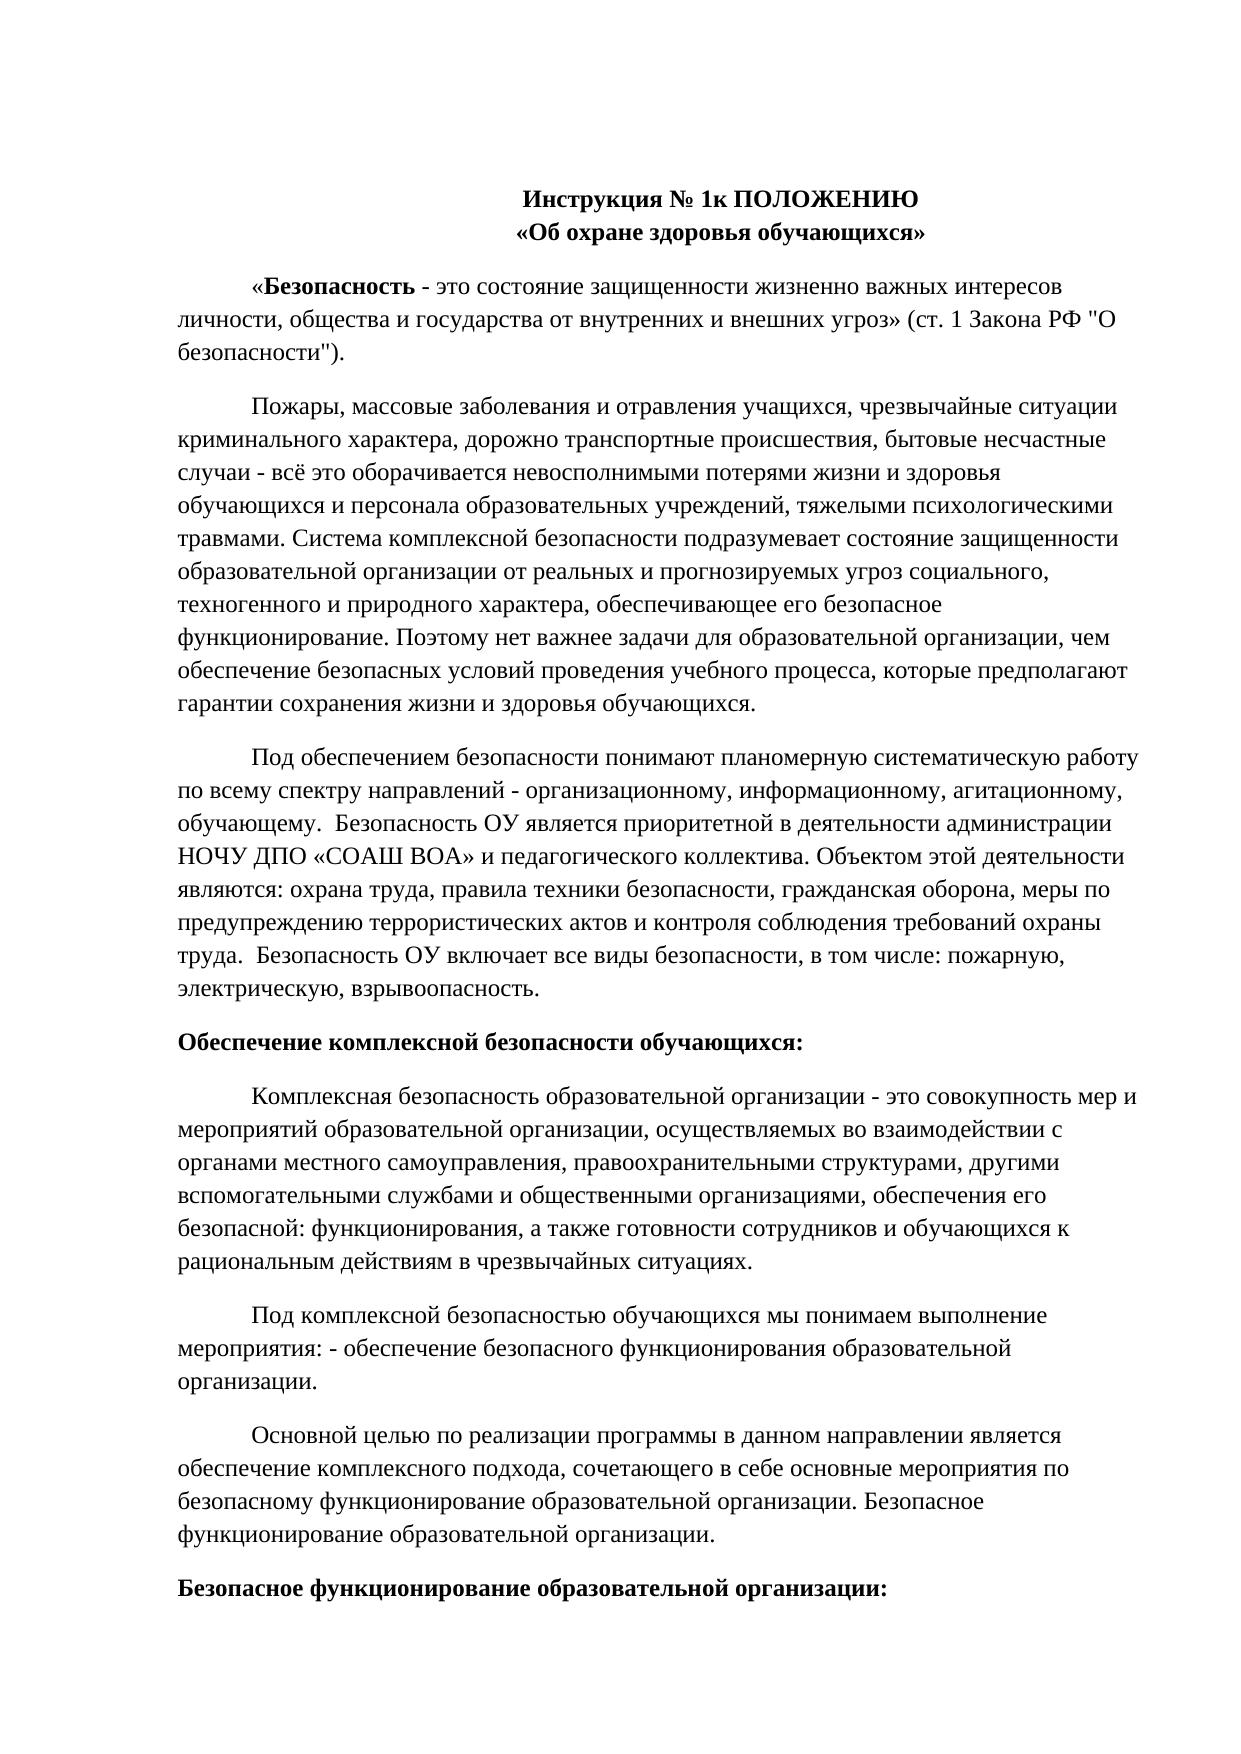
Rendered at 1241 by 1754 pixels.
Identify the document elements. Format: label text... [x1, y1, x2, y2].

text «Безопасность - это состояние защищенности жизненно важных интересов личности, общества и государства от внутренних и внешних угроз» (ст. 1 Закона РФ "О безопасности"). [177, 271, 1152, 366]
text Пожары, массовые заболевания и отравления учащихся, чрезвычайные ситуации криминального характера, дорожно транспортные происшествия, бытовые несчастные случаи - всё это оборачивается невосполнимыми потерями жизни и здоровья обучающихся и персонала образовательных учреждений, тяжелыми психологическими травмами. Система комплексной безопасности подразумевает состояние защищенности образовательной организации от реальных и прогнозируемых угроз социального, техногенного и природного характера, обеспечивающее его безопасное функционирование. Поэтому нет важнее задачи для образовательной организации, чем обеспечение безопасных условий проведения учебного процесса, которые предполагают гарантии сохранения жизни и здоровья обучающихся. [177, 391, 1152, 717]
text Под обеспечением безопасности понимают планомерную систематическую работу по всему спектру направлений - организационному, информационному, агитационному, обучающему. Безопасность ОУ является приоритетной в деятельности администрации НОЧУ ДПО «СОАШ ВОА» и педагогического коллектива. Объектом этой деятельности являются: охрана труда, правила техники безопасности, гражданская оборона, меры по предупреждению террористических актов и контроля соблюдения требований охраны труда. Безопасность ОУ включает все виды безопасности, в том числе: пожарную, электрическую, взрывоопасность. [177, 742, 1152, 1002]
text Основной целью по реализации программы в данном направлении является обеспечение комплексного подхода, сочетающего в себе основные мероприятия по безопасному функционирование образовательной организации. Безопасное функционирование образовательной организации. [177, 1420, 1152, 1547]
list Инструкция № 1к ПОЛОЖЕНИЮ «Об охране здоровья обучающихся» [290, 184, 1152, 246]
text Обеспечение комплексной безопасности обучающихся: [177, 1027, 1152, 1056]
text Комплексная безопасность образовательной организации - это совокупность мер и мероприятий образовательной организации, осуществляемых во взаимодействии с органами местного самоуправления, правоохранительными структурами, другими вспомогательными службами и общественными организациями, обеспечения его безопасной: функционирования, а также готовности сотрудников и обучающихся к рациональным действиям в чрезвычайных ситуациях. [177, 1081, 1152, 1275]
text Безопасное функционирование образовательной организации: [177, 1573, 1152, 1601]
text Под комплексной безопасностью обучающихся мы понимаем выполнение мероприятия: - обеспечение безопасного функционирования образовательной организации. [177, 1300, 1152, 1394]
